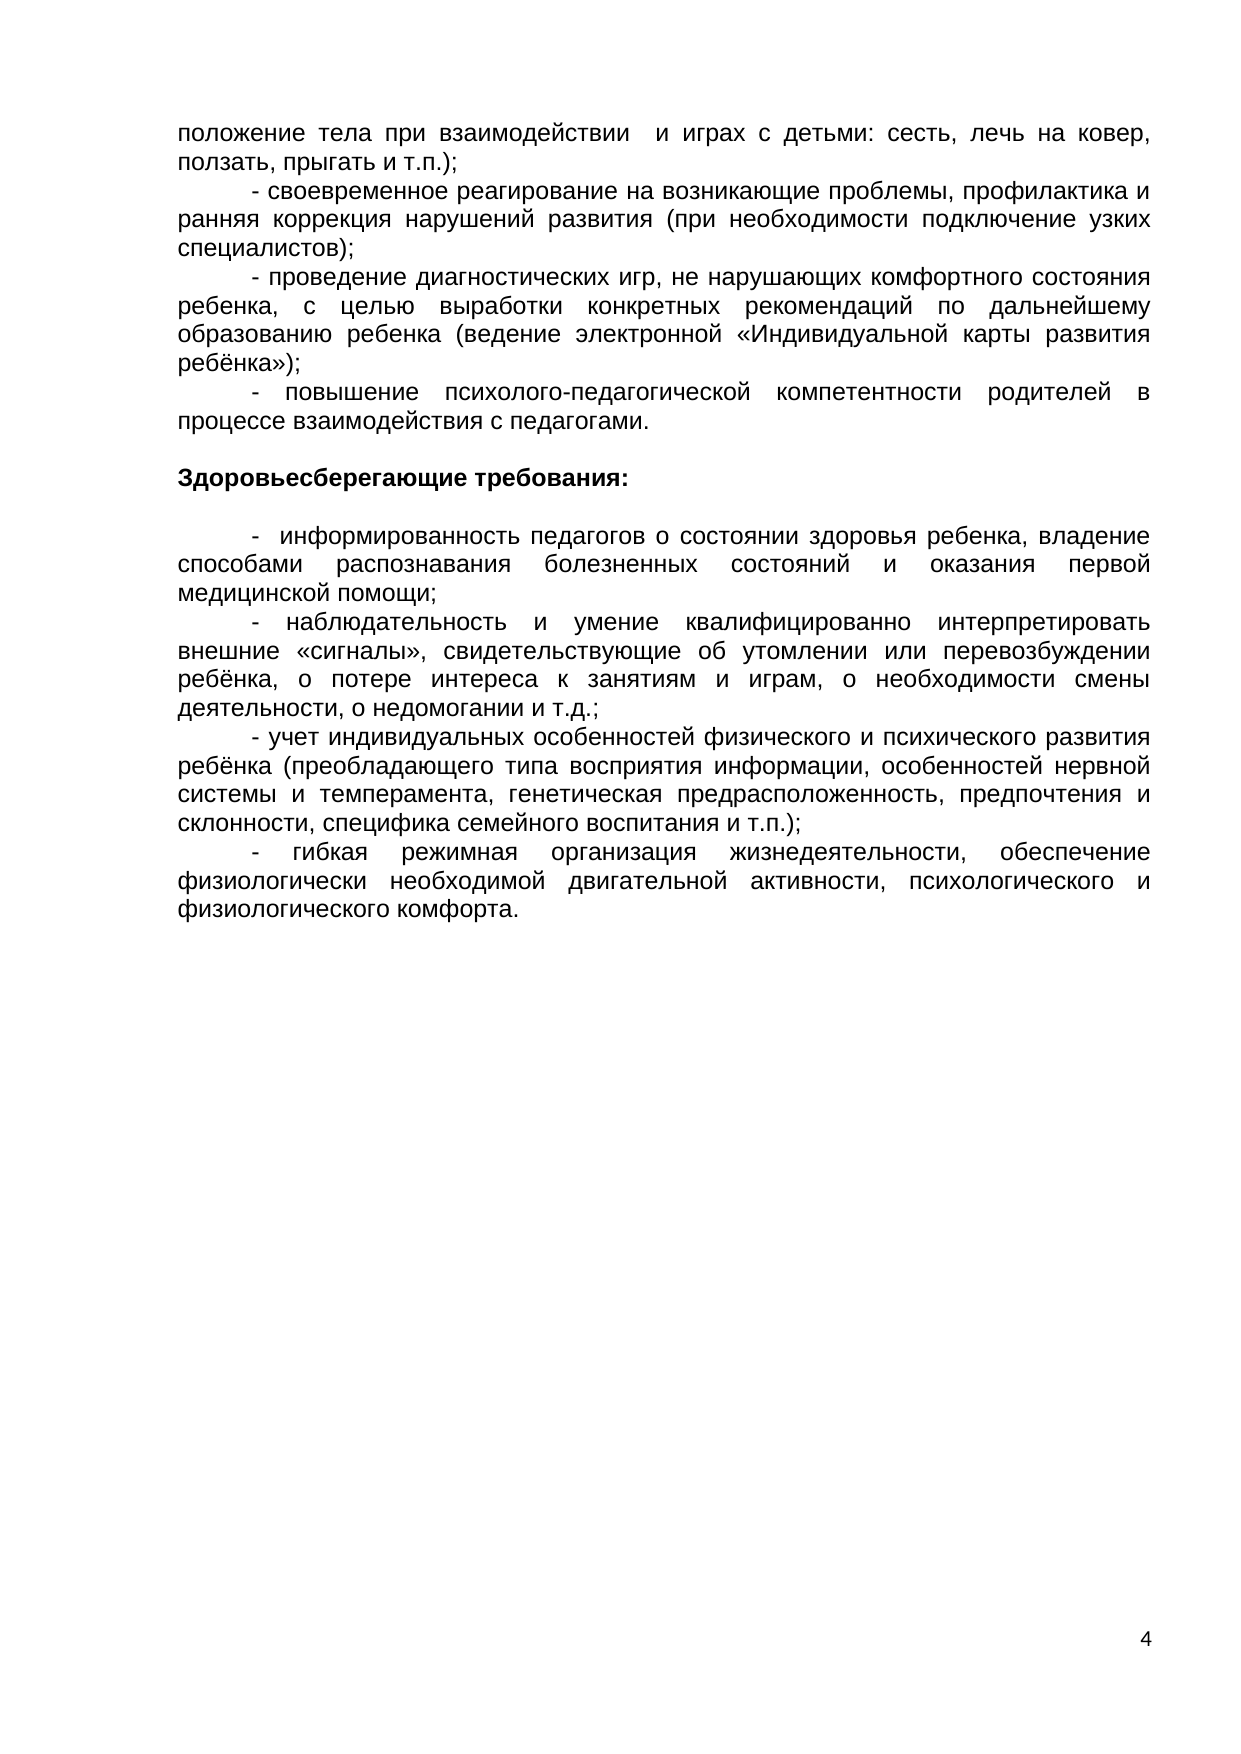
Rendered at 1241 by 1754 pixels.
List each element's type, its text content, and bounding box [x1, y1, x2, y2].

text - учет индивидуальных особенностей физического и психического развития ребёнка (преобладающего типа восприятия информации, особенностей нервной системы и темперамента, генетическая предрасположенность, предпочтения и склонности, специфика семейного воспитания и т.п.); [177, 722, 1152, 837]
text - своевременное реагирование на возникающие проблемы, профилактика и ранняя коррекция нарушений развития (при необходимости подключение узких специалистов); [177, 176, 1152, 262]
text - проведение диагностических игр, не нарушающих комфортного состояния ребенка, с целью выработки конкретных рекомендаций по дальнейшему образованию ребенка (ведение электронной «Индивидуальной карты развития ребёнка»); [177, 262, 1152, 377]
text - повышение психолого-педагогической компетентности родителей в процессе взаимодействия с педагогами. [177, 377, 1152, 434]
text - гибкая режимная организация жизнедеятельности, обеспечение физиологически необходимой двигательной активности, психологического и физиологического комфорта. [177, 837, 1152, 923]
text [177, 118, 1152, 176]
text - наблюдательность и умение квалифицированно интерпретировать внешние «сигналы», свидетельствующие об утомлении или перевозбуждении ребёнка, о потере интереса к занятиям и играм, о необходимости смены деятельности, о недомогании и т.д.; [177, 607, 1152, 722]
text Здоровьесберегающие требования: [177, 463, 1152, 492]
text - информированность педагогов о состоянии здоровья ребенка, владение способами распознавания болезненных состояний и оказания первой медицинской помощи; [177, 521, 1152, 607]
